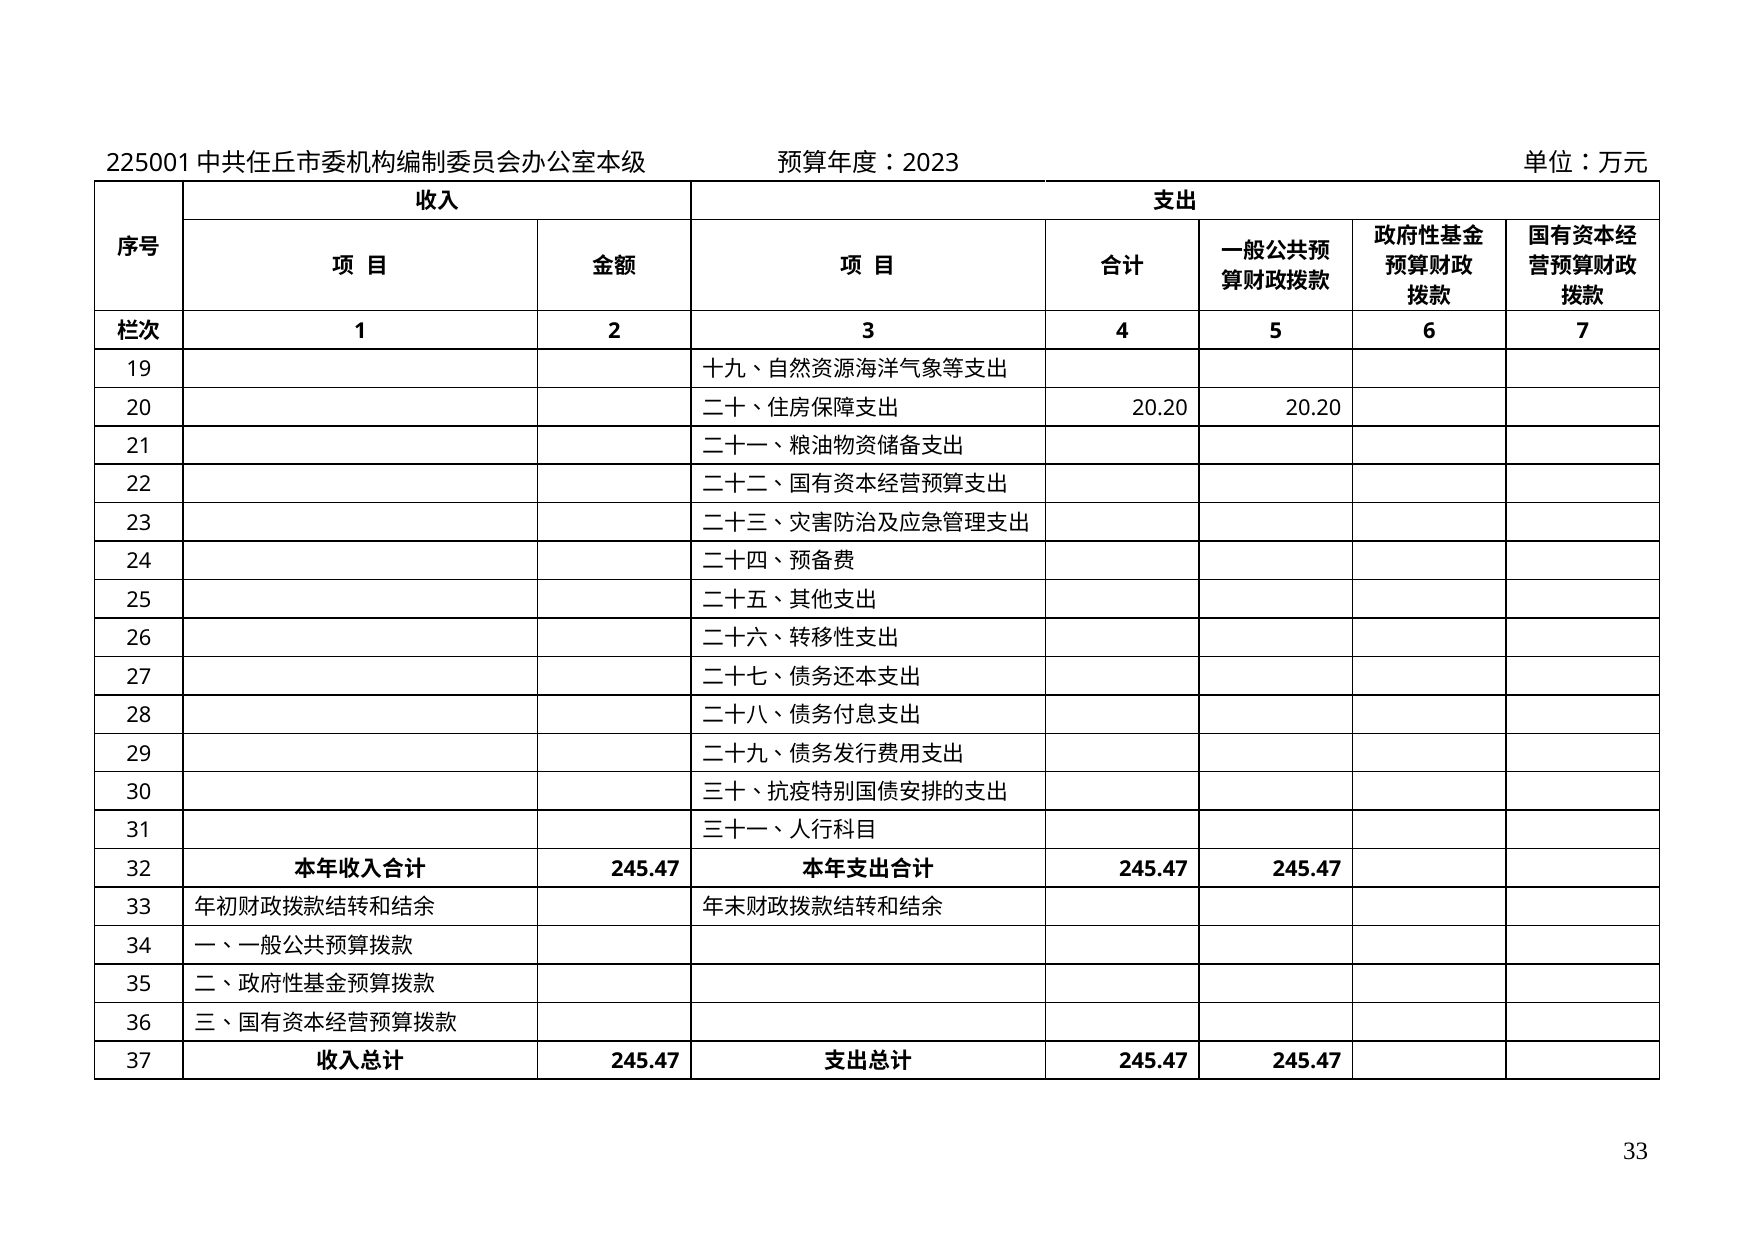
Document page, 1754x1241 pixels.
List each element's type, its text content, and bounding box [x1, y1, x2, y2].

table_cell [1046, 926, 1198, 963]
table_cell [1046, 619, 1198, 656]
table_cell 1 [184, 311, 537, 348]
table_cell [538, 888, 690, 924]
table_cell [1046, 580, 1198, 617]
table_cell [1046, 696, 1198, 732]
table_cell [1046, 657, 1198, 694]
table_cell [1046, 542, 1198, 579]
table_cell [184, 465, 537, 502]
table_cell 二十九、债务发行费用支出 [692, 734, 1045, 771]
table_cell [1353, 619, 1505, 656]
table_cell [1046, 350, 1198, 386]
table_cell [1200, 734, 1352, 771]
table_cell 4 [1046, 311, 1198, 348]
table_cell [1507, 811, 1659, 848]
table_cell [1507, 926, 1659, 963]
table_cell 项 目 [184, 220, 537, 309]
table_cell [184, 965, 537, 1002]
table_cell [184, 696, 537, 732]
table_cell 20.20 [1200, 388, 1352, 425]
table_cell [538, 619, 690, 656]
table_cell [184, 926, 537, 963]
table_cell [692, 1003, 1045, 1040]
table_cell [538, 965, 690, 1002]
table_cell [1507, 772, 1659, 809]
table_cell [1353, 465, 1505, 502]
table_cell [1353, 427, 1505, 463]
table_cell 5 [1200, 311, 1352, 348]
table_cell 33 [95, 888, 182, 924]
table_cell [184, 503, 537, 540]
table_cell [538, 503, 690, 540]
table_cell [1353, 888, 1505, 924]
table_cell 本年支出合计 [692, 849, 1045, 886]
table_cell 27 [95, 657, 182, 694]
table_cell [1200, 811, 1352, 848]
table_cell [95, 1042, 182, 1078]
table_cell 32 [95, 849, 182, 886]
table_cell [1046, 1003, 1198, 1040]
table_cell [1200, 619, 1352, 656]
table_cell [1353, 542, 1505, 579]
table_cell [1353, 811, 1505, 848]
table_cell [1507, 580, 1659, 617]
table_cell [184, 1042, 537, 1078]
table_cell [1507, 427, 1659, 463]
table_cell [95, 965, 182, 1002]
table_cell [538, 427, 690, 463]
table_cell [538, 811, 690, 848]
table_cell [1507, 465, 1659, 502]
table_cell [1200, 696, 1352, 732]
table_cell 合计 [1046, 220, 1198, 309]
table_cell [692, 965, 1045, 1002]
table_cell 二十六、转移性支出 [692, 619, 1045, 656]
table_cell [1507, 734, 1659, 771]
table_cell [538, 772, 690, 809]
table_cell [1046, 811, 1198, 848]
table_cell 245.47 [538, 849, 690, 886]
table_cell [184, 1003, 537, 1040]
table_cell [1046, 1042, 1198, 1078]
table_cell 25 [95, 580, 182, 617]
table_cell [1507, 619, 1659, 656]
table_cell [184, 772, 537, 809]
table_cell [1353, 503, 1505, 540]
table_cell [1200, 427, 1352, 463]
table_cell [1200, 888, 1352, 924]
table_cell [1507, 696, 1659, 732]
table_cell 3 [692, 311, 1045, 348]
table_cell 收入 [184, 182, 690, 219]
table_cell [1353, 734, 1505, 771]
table_cell [1353, 657, 1505, 694]
table_cell 29 [95, 734, 182, 771]
table_cell 二十二、国有资本经营预算支出 [692, 465, 1045, 502]
table_cell 21 [95, 427, 182, 463]
table_cell 19 [95, 350, 182, 386]
table_cell 二十一、粮油物资储备支出 [692, 427, 1045, 463]
table_cell 24 [95, 542, 182, 579]
table_cell [1200, 772, 1352, 809]
table_cell [1353, 350, 1505, 386]
table_cell 国有资本经营预算财政拨款 [1507, 220, 1659, 309]
table_cell 245.47 [1200, 849, 1352, 886]
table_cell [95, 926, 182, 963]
table_cell 31 [95, 811, 182, 848]
table_cell 30 [95, 772, 182, 809]
table_header 单位：万元 [1046, 143, 1659, 180]
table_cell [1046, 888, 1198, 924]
table_cell 2 [538, 311, 690, 348]
table_cell [184, 734, 537, 771]
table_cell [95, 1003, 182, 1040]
table_cell 22 [95, 465, 182, 502]
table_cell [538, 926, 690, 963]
table_cell 一般公共预算财政拨款 [1200, 220, 1352, 309]
table_cell 政府性基金预算财政 拨款 [1353, 220, 1505, 309]
table_cell 金额 [538, 220, 690, 309]
table_cell [1046, 427, 1198, 463]
table_cell [184, 580, 537, 617]
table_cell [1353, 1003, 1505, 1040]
table_cell [184, 388, 537, 425]
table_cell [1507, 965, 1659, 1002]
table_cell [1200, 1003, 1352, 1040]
table_cell 年初财政拨款结转和结余 [184, 888, 537, 924]
table_cell [538, 657, 690, 694]
table_cell [1046, 734, 1198, 771]
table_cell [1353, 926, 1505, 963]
table_cell [1200, 657, 1352, 694]
table_cell [1353, 772, 1505, 809]
table_cell 28 [95, 696, 182, 732]
table_cell 245.47 [1046, 849, 1198, 886]
table_cell [184, 427, 537, 463]
table_cell [538, 465, 690, 502]
table_cell [538, 542, 690, 579]
table_cell 三十一、人行科目 [692, 811, 1045, 848]
table_cell 二十四、预备费 [692, 542, 1045, 579]
table_cell [1200, 465, 1352, 502]
table_cell 三十、抗疫特别国债安排的支出 [692, 772, 1045, 809]
table_cell [1200, 542, 1352, 579]
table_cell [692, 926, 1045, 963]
table_cell [1507, 542, 1659, 579]
table_cell [1046, 465, 1198, 502]
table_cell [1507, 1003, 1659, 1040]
table_cell [1200, 350, 1352, 386]
table_cell [1200, 580, 1352, 617]
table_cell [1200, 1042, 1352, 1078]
table_cell 7 [1507, 311, 1659, 348]
table_cell [538, 350, 690, 386]
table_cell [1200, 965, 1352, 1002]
table_cell [538, 734, 690, 771]
table_cell [184, 619, 537, 656]
table_cell [1046, 503, 1198, 540]
table_cell [538, 696, 690, 732]
table_cell [184, 811, 537, 848]
table_cell [538, 388, 690, 425]
table_cell 20.20 [1046, 388, 1198, 425]
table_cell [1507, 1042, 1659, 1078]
table_cell 二十、住房保障支出 [692, 388, 1045, 425]
table_cell 序号 [95, 182, 182, 309]
table_cell 本年收入合计 [184, 849, 537, 886]
table_cell [184, 657, 537, 694]
table_cell 二十五、其他支出 [692, 580, 1045, 617]
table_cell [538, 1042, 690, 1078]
table_cell 项 目 [692, 220, 1045, 309]
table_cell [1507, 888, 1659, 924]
table_cell [538, 580, 690, 617]
table_cell [1507, 350, 1659, 386]
table_cell 支出 [692, 182, 1659, 219]
table_cell 二十三、灾害防治及应急管理支出 [692, 503, 1045, 540]
table_cell 20 [95, 388, 182, 425]
table_cell [1200, 503, 1352, 540]
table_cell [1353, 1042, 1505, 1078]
table_header 预算年度：2023 [692, 143, 1045, 180]
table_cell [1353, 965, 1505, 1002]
table_cell 23 [95, 503, 182, 540]
table_cell [1353, 388, 1505, 425]
table_cell 十九、自然资源海洋气象等支出 [692, 350, 1045, 386]
table_cell [1353, 696, 1505, 732]
table_cell [1507, 849, 1659, 886]
table_cell [1507, 503, 1659, 540]
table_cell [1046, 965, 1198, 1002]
table_cell [1046, 772, 1198, 809]
table_cell 26 [95, 619, 182, 656]
table_cell [1507, 388, 1659, 425]
table_cell [184, 350, 537, 386]
table_cell 二十七、债务还本支出 [692, 657, 1045, 694]
table_cell [1507, 657, 1659, 694]
table_cell 栏次 [95, 311, 182, 348]
table_cell 6 [1353, 311, 1505, 348]
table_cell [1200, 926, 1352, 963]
table_cell 二十八、债务付息支出 [692, 696, 1045, 732]
table_cell [1353, 849, 1505, 886]
table_cell [1353, 580, 1505, 617]
table_header 225001中共任丘市委机构编制委员会办公室本级 [95, 143, 690, 180]
table_cell [184, 542, 537, 579]
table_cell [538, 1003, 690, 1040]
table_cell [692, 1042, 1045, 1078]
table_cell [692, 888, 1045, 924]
